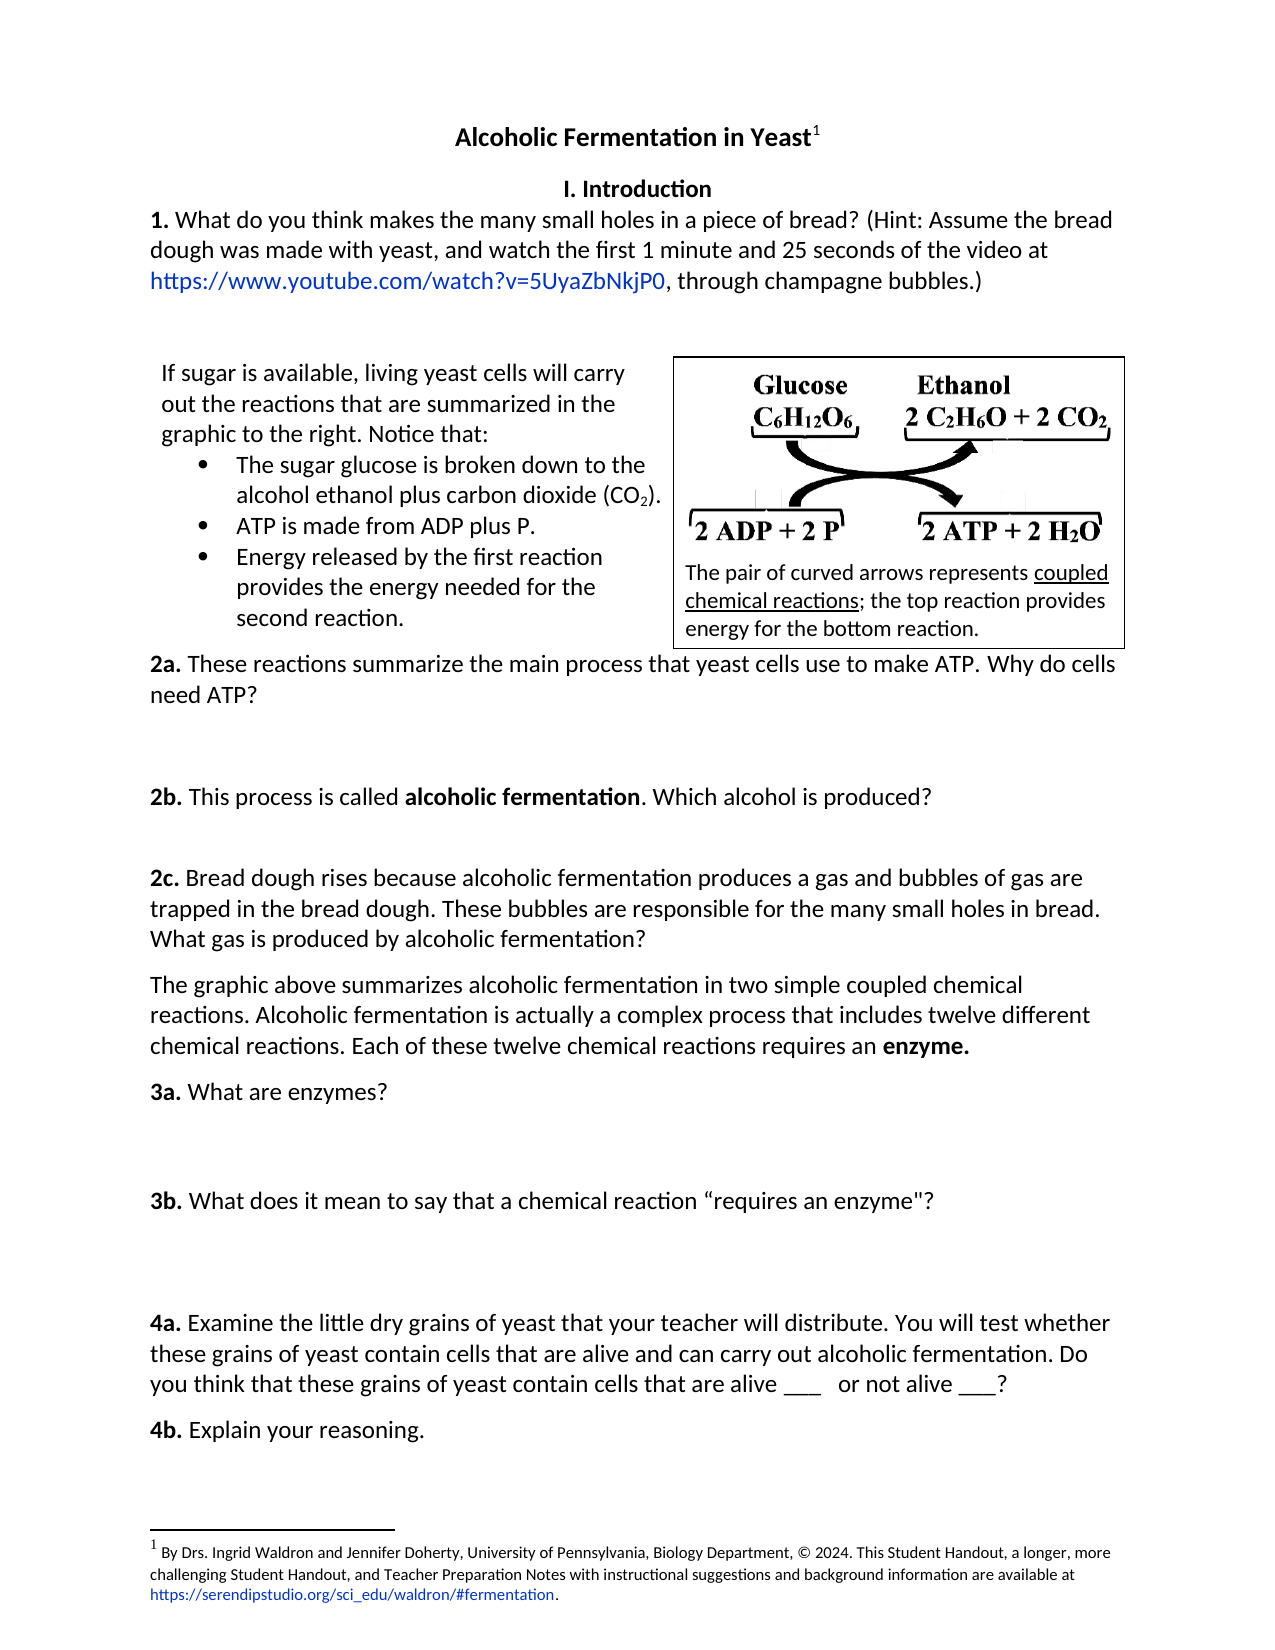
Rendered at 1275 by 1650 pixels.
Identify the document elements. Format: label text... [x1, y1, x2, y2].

text 3a. What are enzymes? [150, 1076, 1125, 1106]
text 4b. Explain your reasoning. [150, 1414, 1125, 1445]
text 2b. This process is called alcoholic fermentation. Which alcohol is produced? [150, 781, 1125, 811]
text I. Introduction [150, 173, 1125, 204]
text 2c. Bread dough rises because alcoholic fermentation produces a gas and bubbles of gas are trapped in the bread dough. These bubbles are responsible for the many small holes in bread. What gas is produced by alcoholic fermentation? [150, 862, 1125, 954]
text Alcoholic Fermentation in Yeast [150, 120, 1125, 153]
text 1. What do you think makes the many small holes in a piece of bread? (Hint: Assume the bread dough was made with yeast, and watch the first 1 minute and 25 seconds of the video at https://www.youtube.com/watch?v=5UyaZbNkjP0, through champagne bubbles.) [150, 204, 1125, 295]
text 3b. What does it mean to say that a chemical reaction “requires an enzyme"? [150, 1185, 1125, 1216]
table_header The pair of curved arrows represents coupled chemical reactions; the top reaction provides energy for the bottom reaction. [674, 358, 1124, 647]
text 4a. Examine the little dry grains of yeast that your teacher will distribute. You will test whether these grains of yeast contain cells that are alive and can carry out alcoholic fermentation. Do you think that these grains of yeast contain cells that are alive ___ or not alive ___? [150, 1307, 1125, 1399]
picture [685, 372, 1113, 547]
text The graphic above summarizes alcoholic fermentation in two simple coupled chemical reactions. Alcoholic fermentation is actually a complex process that includes twelve different chemical reactions. Each of these twelve chemical reactions requires an enzyme. [150, 969, 1125, 1061]
table_header If sugar is available, living yeast cells will carry out the reactions that are summarized in the graphic to the right. Notice that: The sugar glucose is broken down to the alcohol ethanol plus carbon dioxide (CO2). ATP is made from ADP plus P. Energy released by the first reaction provides the energy needed for the second reaction. [150, 356, 673, 647]
text 2a. These reactions summarize the main process that yeast cells use to make ATP. Why do cells need ATP? [150, 648, 1125, 709]
